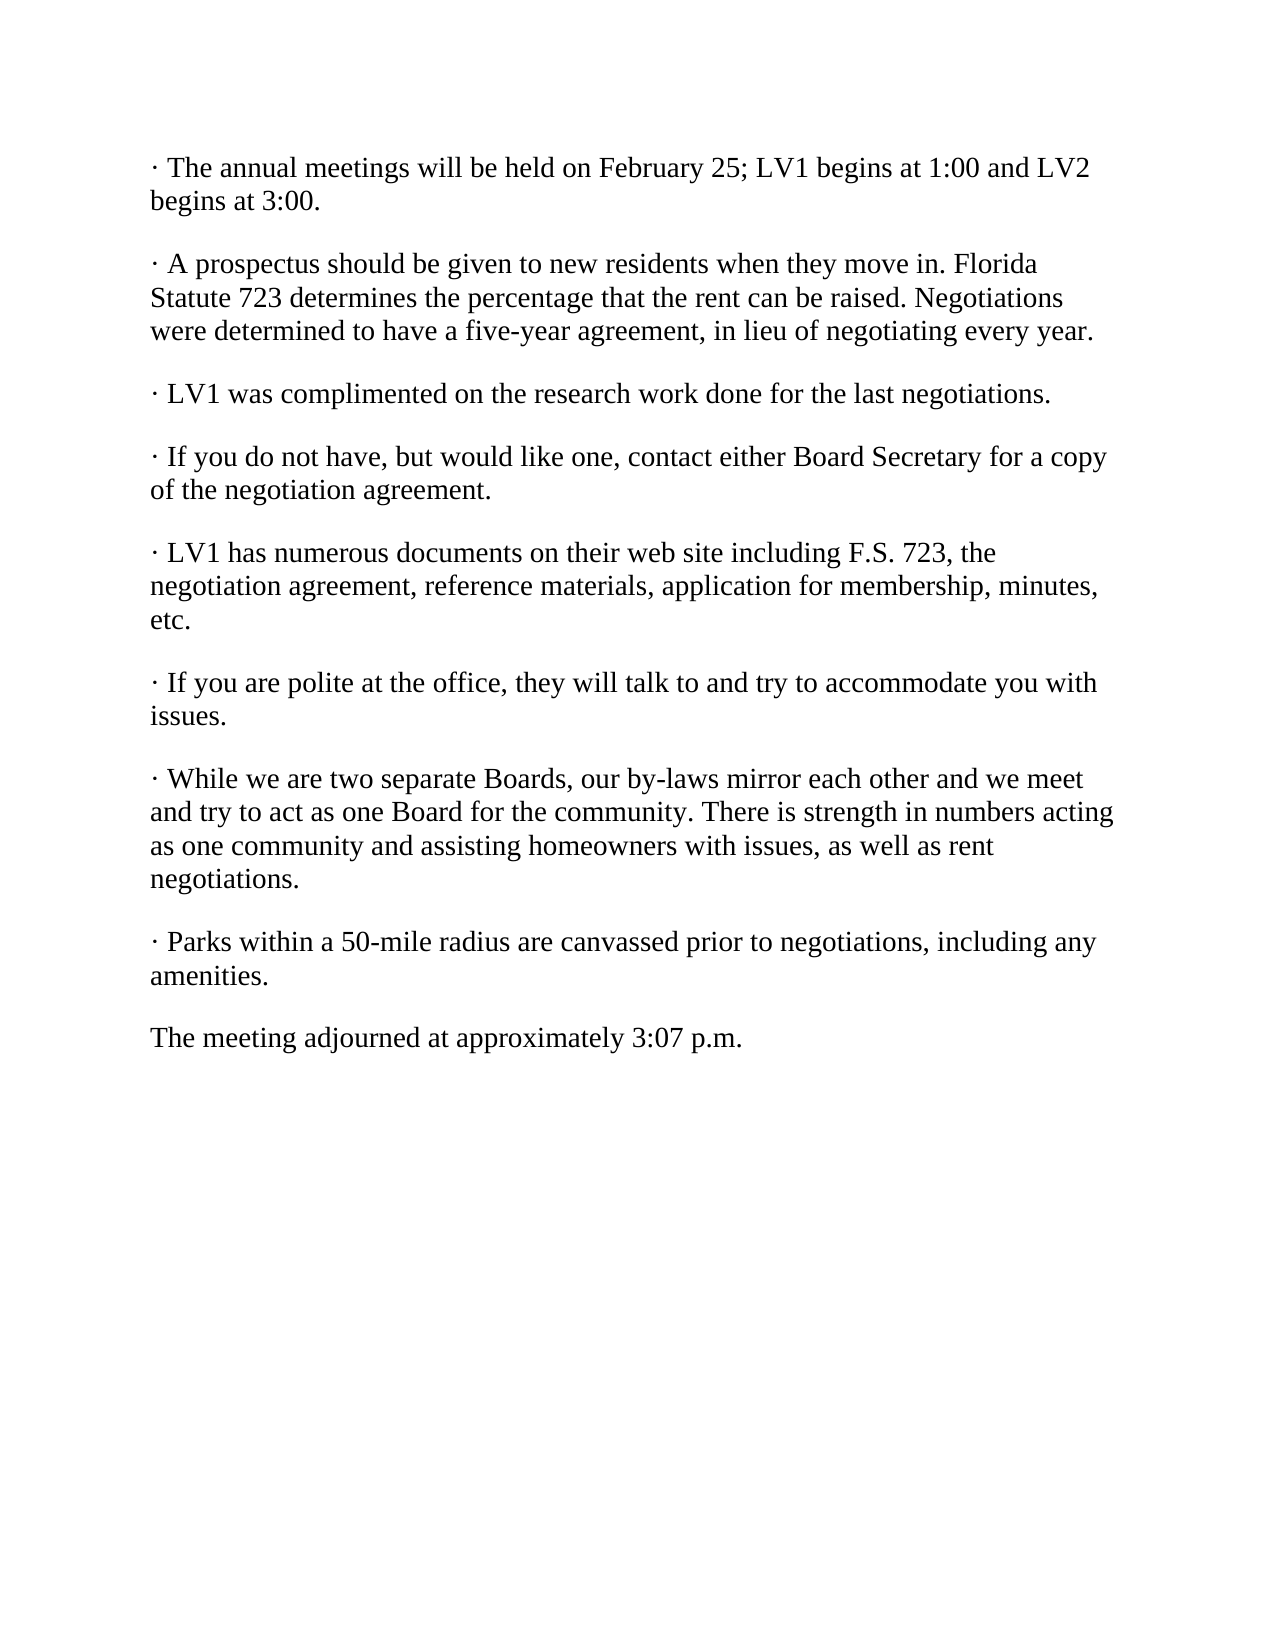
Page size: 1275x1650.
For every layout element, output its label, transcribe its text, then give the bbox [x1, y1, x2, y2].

text · Parks within a 50-mile radius are canvassed prior to negotiations, including any amenities. [150, 924, 1125, 991]
text · While we are two separate Boards, our by-laws mirror each other and we meet and try to act as one Board for the community. There is strength in numbers acting as one community and assisting homeowners with issues, as well as rent negotiations. [150, 761, 1125, 895]
text · LV1 has numerous documents on their web site including F.S. 723, the negotiation agreement, reference materials, application for membership, minutes, etc. [150, 535, 1125, 636]
text · If you are polite at the office, they will talk to and try to accommodate you with issues. [150, 665, 1125, 732]
text The meeting adjourned at approximately 3:07 p.m. [150, 1021, 1125, 1054]
text · A prospectus should be given to new residents when they move in. Florida Statute 723 determines the percentage that the rent can be raised. Negotiations were determined to have a five-year agreement, in lieu of negotiating every year. [150, 246, 1125, 347]
text · If you do not have, but would like one, contact either Board Secretary for a copy of the negotiation agreement. [150, 439, 1125, 506]
text · LV1 was complimented on the research work done for the last negotiations. [150, 376, 1125, 409]
text · The annual meetings will be held on February 25; LV1 begins at 1:00 and LV2 begins at 3:00. [150, 150, 1125, 217]
